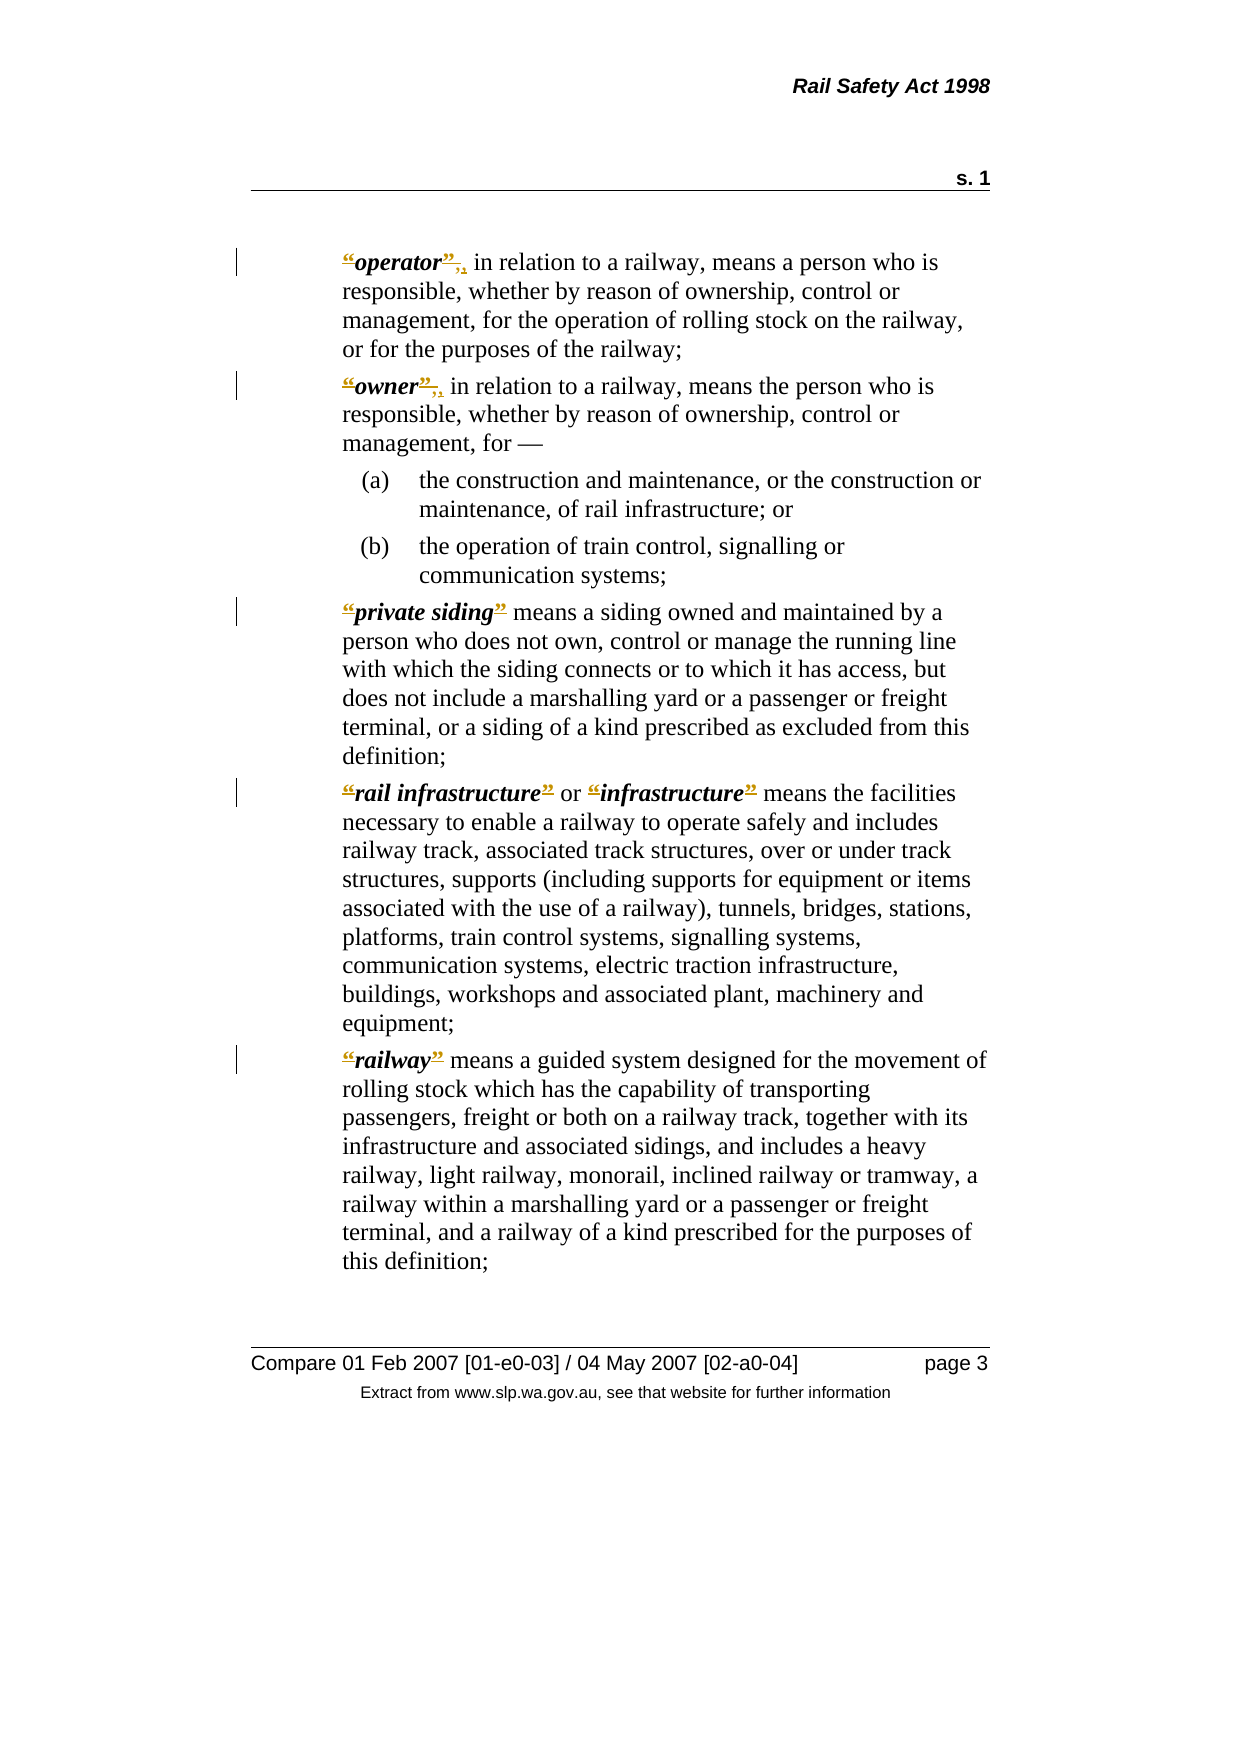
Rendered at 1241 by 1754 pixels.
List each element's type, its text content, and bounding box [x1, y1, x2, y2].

text private siding means a siding owned and maintained by a person who does not own, control or manage the running line with which the siding connects or to which it has access, but does not include a marshalling yard or a passenger or freight terminal, or a siding of a kind prescribed as excluded from this definition; [251, 597, 990, 769]
text railway means a guided system designed for the movement of rolling stock which has the capability of transporting passengers, freight or both on a railway track, together with its infrastructure and associated sidings, and includes a heavy railway, light railway, monorail, inclined railway or tramway, a railway within a marshalling yard or a passenger or freight terminal, and a railway of a kind prescribed for the purposes of this definition; [251, 1045, 990, 1275]
text operator in relation to a railway, means a person who is responsible, whether by reason of ownership, control or management, for the operation of rolling stock on the railway, or for the purposes of the railway; [251, 247, 990, 362]
text rail infrastructure or infrastructure means the facilities necessary to enable a railway to operate safely and includes railway track, associated track structures, over or under track structures, supports (including supports for equipment or items associated with the use of a railway), tunnels, bridges, stations, platforms, train control systems, signalling systems, communication systems, electric traction infrastructure, buildings, workshops and associated plant, machinery and equipment; [251, 778, 990, 1037]
text (a) the construction and maintenance, or the construction or maintenance, of rail infrastructure; or [251, 465, 990, 523]
text owner in relation to a railway, means the person who is responsible, whether by reason of ownership, control or management, for — [251, 371, 990, 457]
text (b) the operation of train control, signalling or communication systems; [251, 531, 990, 589]
